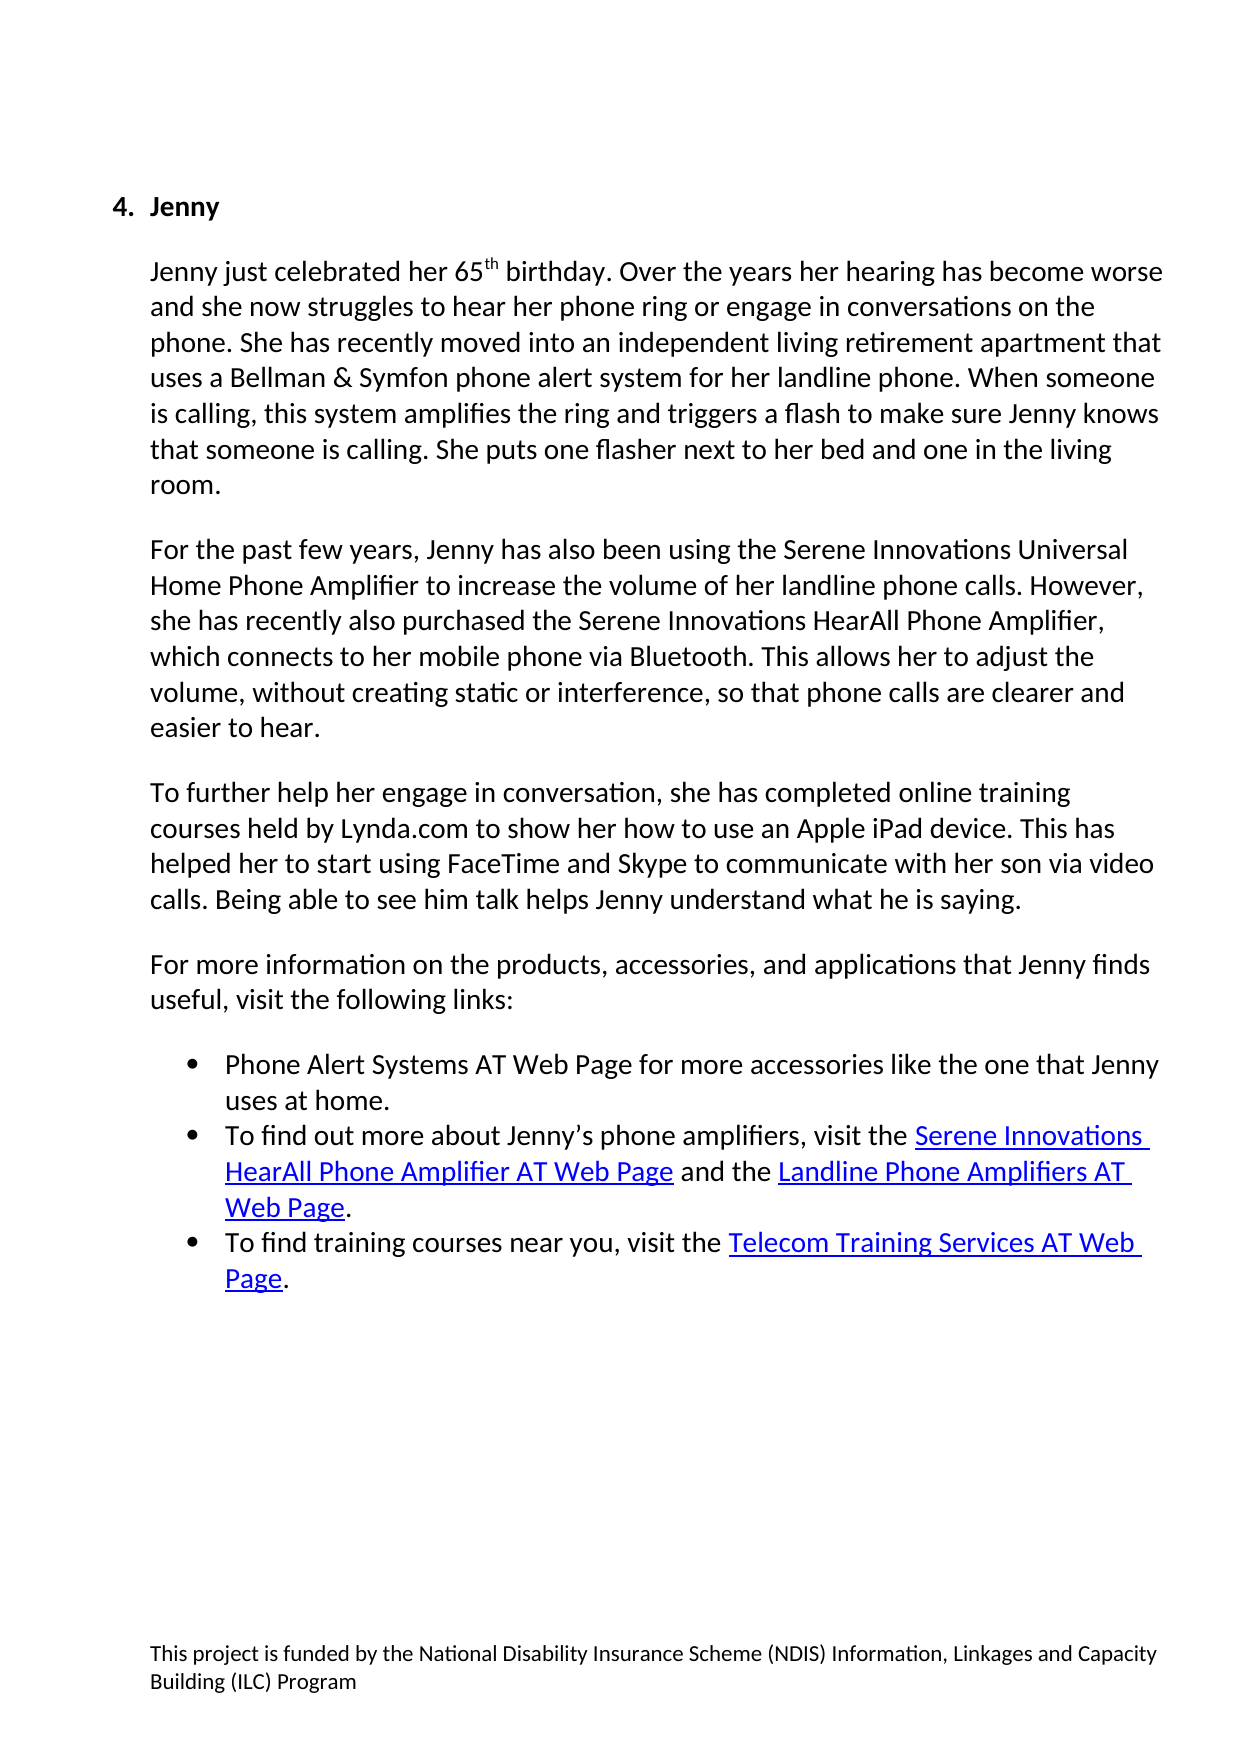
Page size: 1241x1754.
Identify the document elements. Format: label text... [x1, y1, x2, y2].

list To find training courses near you, visit the Telecom Training Services AT Web Page. [187, 1224, 1165, 1296]
text For more information on the products, accessories, and applications that Jenny finds useful, visit the following links: [150, 946, 1165, 1017]
text Jenny just celebrated her 65th birthday. Over the years her hearing has become worse and she now struggles to hear her phone ring or engage in conversations on the phone. She has recently moved into an independent living retirement apartment that uses a Bellman & Symfon phone alert system for her landline phone. When someone is calling, this system amplifies the ring and triggers a flash to make sure Jenny knows that someone is calling. She puts one flasher next to her bed and one in the living room. [150, 253, 1165, 502]
text To further help her engage in conversation, she has completed online training courses held by Lynda.com to show her how to use an Apple iPad device. This has helped her to start using FaceTime and Skype to communicate with her son via video calls. Being able to see him talk helps Jenny understand what he is saying. [150, 774, 1165, 917]
text For the past few years, Jenny has also been using the Serene Innovations Universal Home Phone Amplifier to increase the volume of her landline phone calls. However, she has recently also purchased the Serene Innovations HearAll Phone Amplifier, which connects to her mobile phone via Bluetooth. This allows her to adjust the volume, without creating static or interference, so that phone calls are clearer and easier to hear. [150, 531, 1165, 745]
list Phone Alert Systems AT Web Page for more accessories like the one that Jenny uses at home. [187, 1046, 1165, 1117]
subtitle Jenny [112, 188, 1165, 223]
list To find out more about Jenny’s phone amplifiers, visit the Serene Innovations HearAll Phone Amplifier AT Web Page and the Landline Phone Amplifiers AT Web Page. [187, 1117, 1165, 1224]
